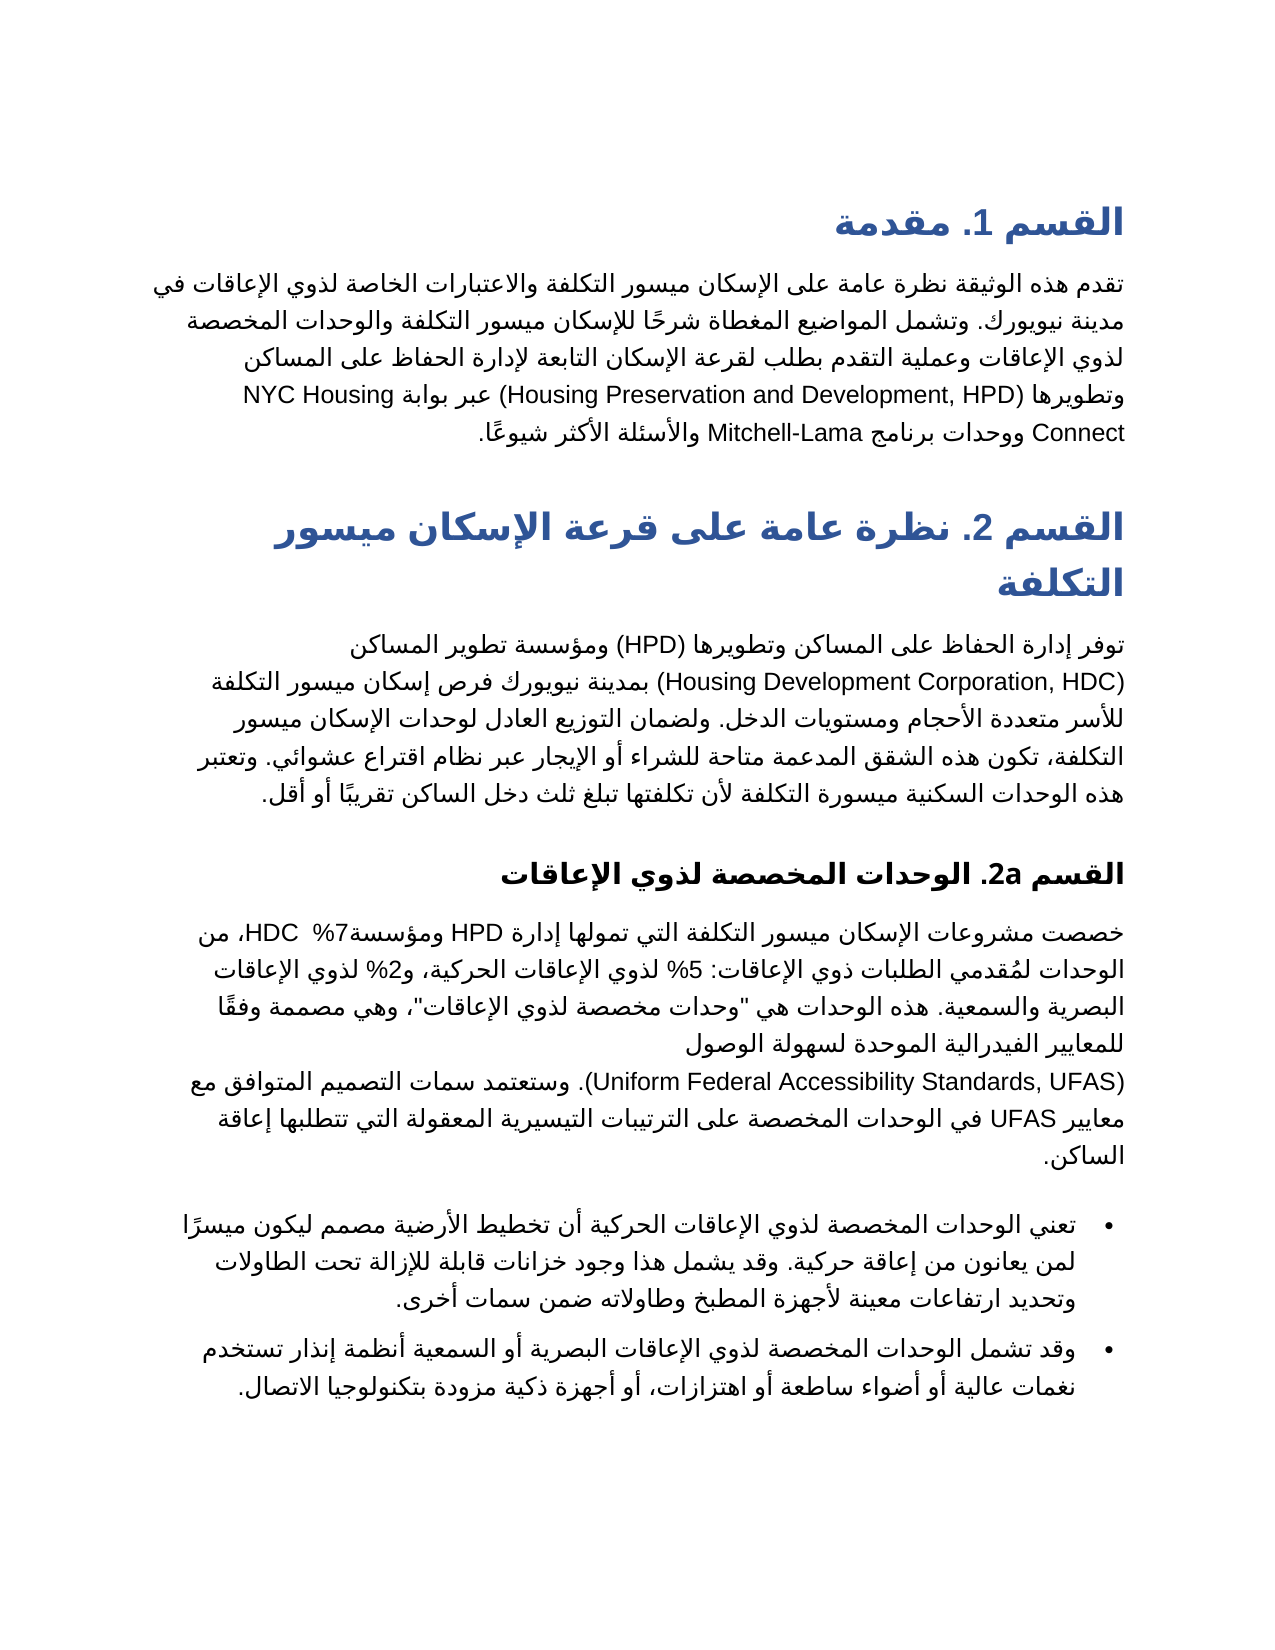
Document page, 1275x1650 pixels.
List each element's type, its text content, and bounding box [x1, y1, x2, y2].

text تقدم هذه الوثيقة نظرة عامة على الإسكان ميسور التكلفة والاعتبارات الخاصة لذوي الإعاقات في مدينة نيويورك. وتشمل المواضيع المغطاة شرحًا للإسكان ميسور التكلفة والوحدات المخصصة لذوي الإعاقات وعملية التقدم بطلب لقرعة الإسكان التابعة لإدارة الحفاظ على المساكن وتطويرها (Housing Preservation and Development, HPD) عبر بوابة NYC Housing Connect ووحدات برنامج Mitchell-Lama والأسئلة الأكثر شيوعًا. [150, 268, 1125, 446]
text خصصت مشروعات الإسكان ميسور التكلفة التي تمولها إدارة HPD ومؤسسةHDC %7، من الوحدات لمُقدمي الطلبات ذوي الإعاقات: 5% لذوي الإعاقات الحركية، و2% لذوي الإعاقات البصرية والسمعية. هذه الوحدات هي "وحدات مخصصة لذوي الإعاقات"، وهي مصممة وفقًا للمعايير الفيدرالية الموحدة لسهولة الوصول (Uniform Federal Accessibility Standards, UFAS). وستعتمد سمات التصميم المتوافق مع معايير UFAS في الوحدات المخصصة على الترتيبات التيسيرية المعقولة التي تتطلبها إعاقة الساكن. [169, 918, 1125, 1170]
list وقد تشمل الوحدات المخصصة لذوي الإعاقات البصرية أو السمعية أنظمة إنذار تستخدم نغمات عالية أو أضواء ساطعة أو اهتزازات، أو أجهزة ذكية مزودة بتكنولوجيا الاتصال. [150, 1334, 1106, 1400]
text توفر إدارة الحفاظ على المساكن وتطويرها (HPD) ومؤسسة تطوير المساكن (Housing Development Corporation, HDC) بمدينة نيويورك فرص إسكان ميسور التكلفة للأسر متعددة الأحجام ومستويات الدخل. ولضمان التوزيع العادل لوحدات الإسكان ميسور التكلفة، تكون هذه الشقق المدعمة متاحة للشراء أو الإيجار عبر نظام اقتراع عشوائي. وتعتبر هذه الوحدات السكنية ميسورة التكلفة لأن تكلفتها تبلغ ثلث دخل الساكن تقريبًا أو أقل. [178, 629, 1125, 807]
subtitle القسم 2a. الوحدات المخصصة لذوي الإعاقات [150, 853, 1125, 893]
subtitle القسم 1. مقدمة [150, 200, 1125, 243]
subtitle القسم 2. نظرة عامة على قرعة الإسكان ميسور التكلفة [150, 505, 1125, 604]
list تعني الوحدات المخصصة لذوي الإعاقات الحركية أن تخطيط الأرضية مصمم ليكون ميسرًا لمن يعانون من إعاقة حركية. وقد يشمل هذا وجود خزانات قابلة للإزالة تحت الطاولات وتحديد ارتفاعات معينة لأجهزة المطبخ وطاولاته ضمن سمات أخرى. [150, 1210, 1106, 1313]
